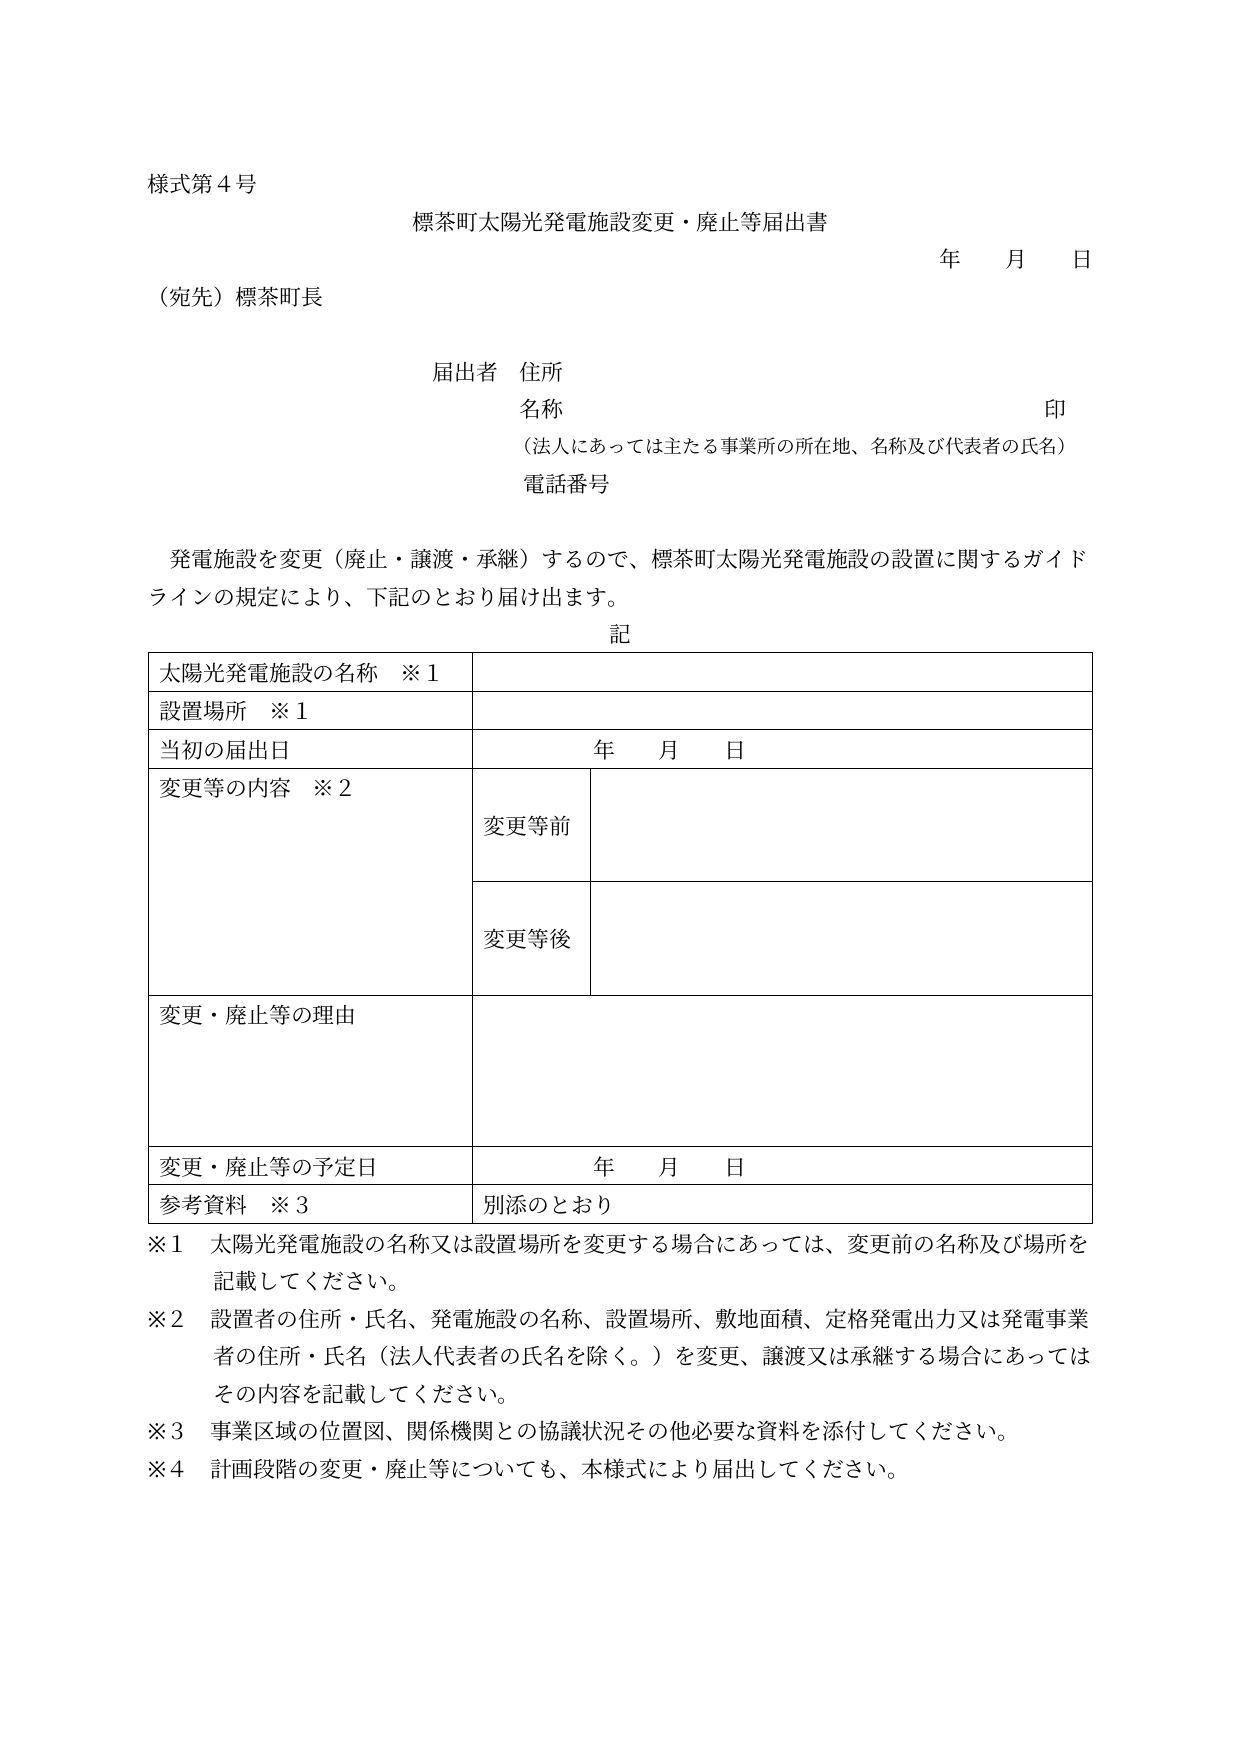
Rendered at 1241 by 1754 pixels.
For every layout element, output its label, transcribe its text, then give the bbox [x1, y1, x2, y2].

text ※４ 計画段階の変更・廃止等についても、本様式により届出してください。 [148, 1449, 1092, 1486]
table_cell [473, 692, 1092, 729]
table_cell 変更等前 [473, 769, 590, 881]
text 届出者 住所 [148, 352, 1092, 389]
table_cell [473, 996, 1092, 1146]
subtitle 記 [148, 614, 1092, 652]
table_cell 当初の届出日 [149, 730, 472, 768]
table_cell 変更等後 [473, 882, 590, 995]
table_cell 変更・廃止等の理由 [149, 996, 472, 1146]
text 発電施設を変更（廃止・譲渡・承継）するので、標茶町太陽光発電施設の設置に関するガイドラインの規定により、下記のとおり届け出ます。 [148, 539, 1092, 614]
table_cell [591, 882, 1092, 995]
text ※３ 事業区域の位置図、関係機関との協議状況その他必要な資料を添付してください。 [148, 1411, 1092, 1449]
text 電話番号 [392, 464, 1092, 502]
text ※２ 設置者の住所・氏名、発電施設の名称、設置場所、敷地面積、定格発電出力又は発電事業者の住所・氏名（法人代表者の氏名を除く。）を変更、譲渡又は承継する場合にあってはその内容を記載してください。 [148, 1299, 1092, 1411]
table_cell 変更・廃止等の予定日 [149, 1147, 472, 1184]
text 年 月 日 [148, 239, 1092, 277]
table_cell [591, 769, 1092, 881]
text （法人にあっては主たる事業所の所在地、名称及び代表者の氏名） [392, 427, 1092, 464]
table_cell 年 月 日 [473, 730, 1092, 768]
table_cell 変更等の内容 ※２ [149, 769, 472, 995]
table_cell 参考資料 ※３ [149, 1185, 472, 1223]
text 名称 印 [148, 389, 1092, 427]
table_cell 設置場所 ※１ [149, 692, 472, 729]
text 標茶町太陽光発電施設変更・廃止等届出書 [148, 202, 1092, 239]
table_cell 別添のとおり [473, 1185, 1092, 1223]
text （宛先）標茶町長 [148, 277, 1092, 314]
text ※１ 太陽光発電施設の名称又は設置場所を変更する場合にあっては、変更前の名称及び場所を記載してください。 [148, 1224, 1092, 1299]
table_cell 年 月 日 [473, 1147, 1092, 1184]
table_header 太陽光発電施設の名称 ※１ [149, 653, 472, 691]
text 様式第４号 [148, 164, 1092, 202]
table_header [473, 653, 1092, 691]
